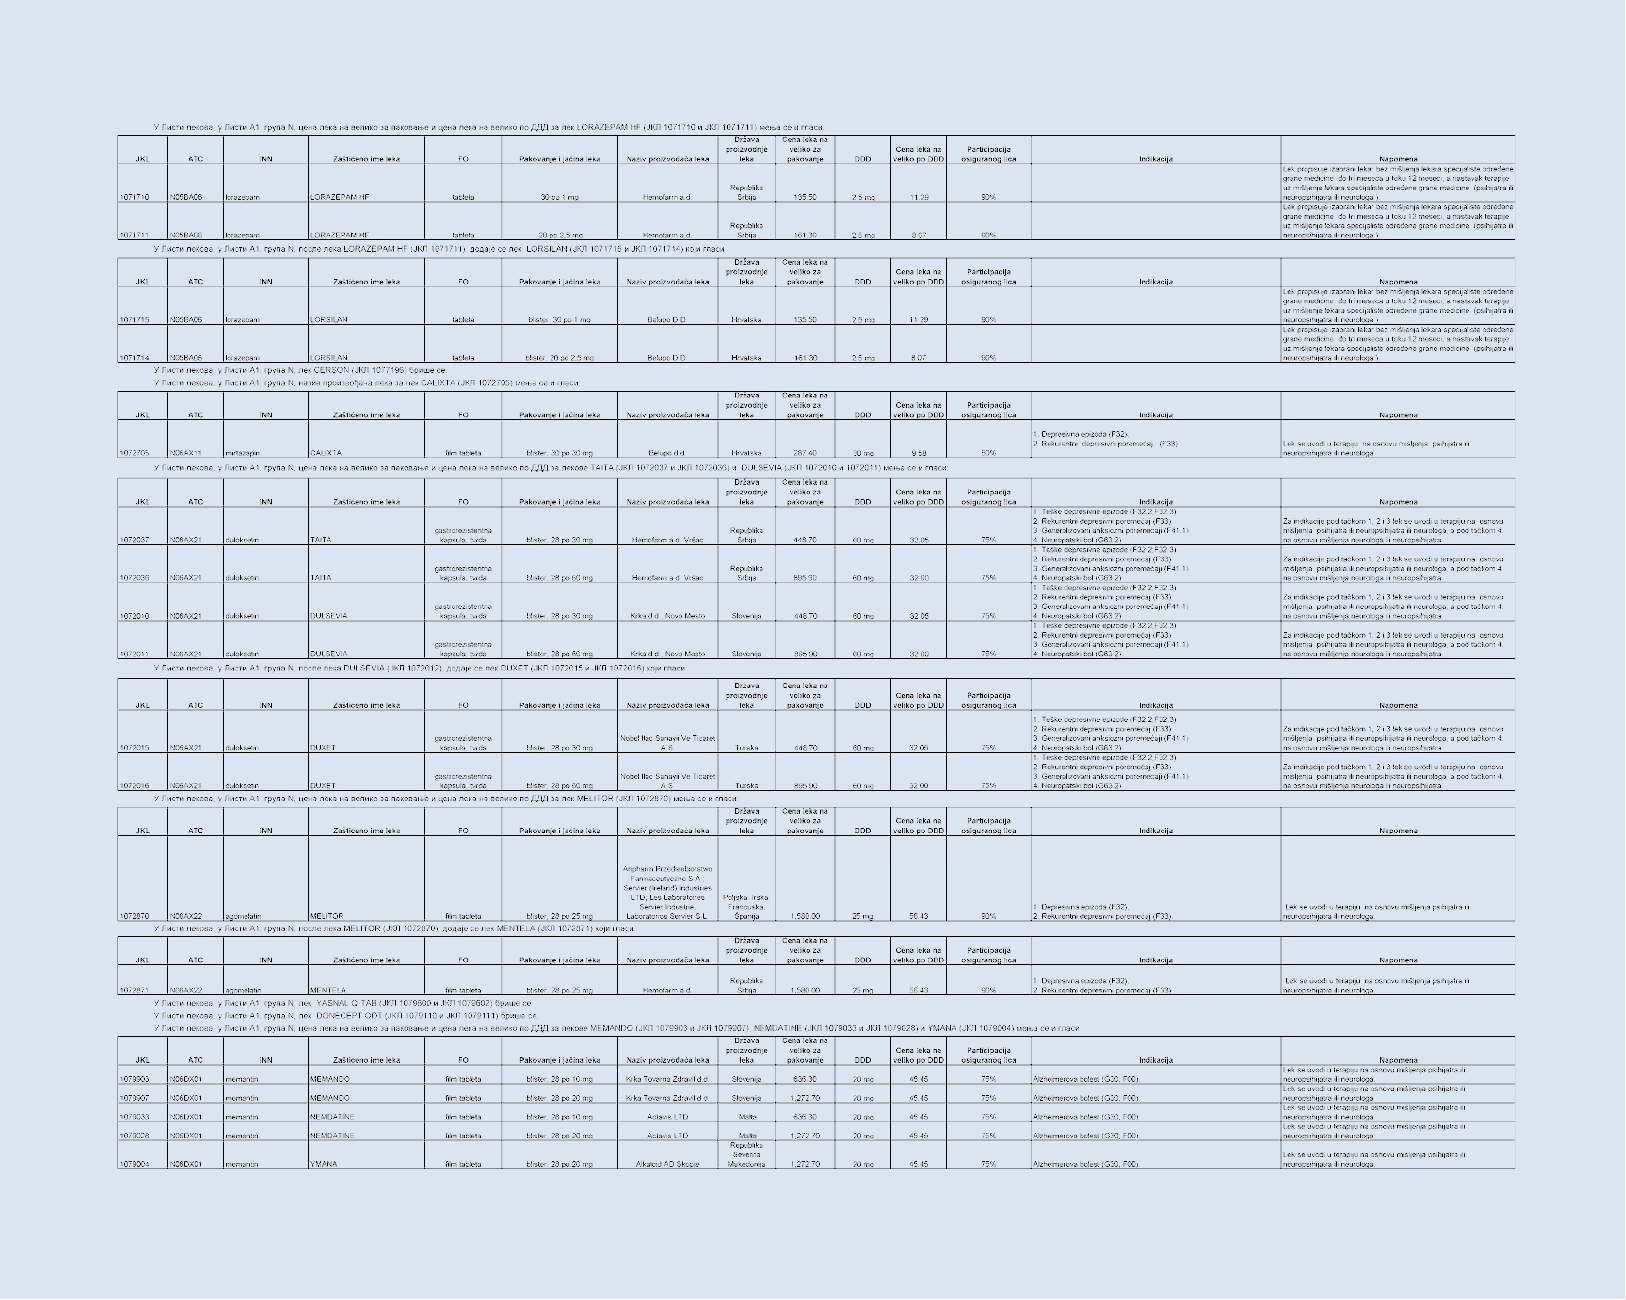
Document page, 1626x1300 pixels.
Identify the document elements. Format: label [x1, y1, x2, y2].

picture [117, 124, 1516, 1169]
